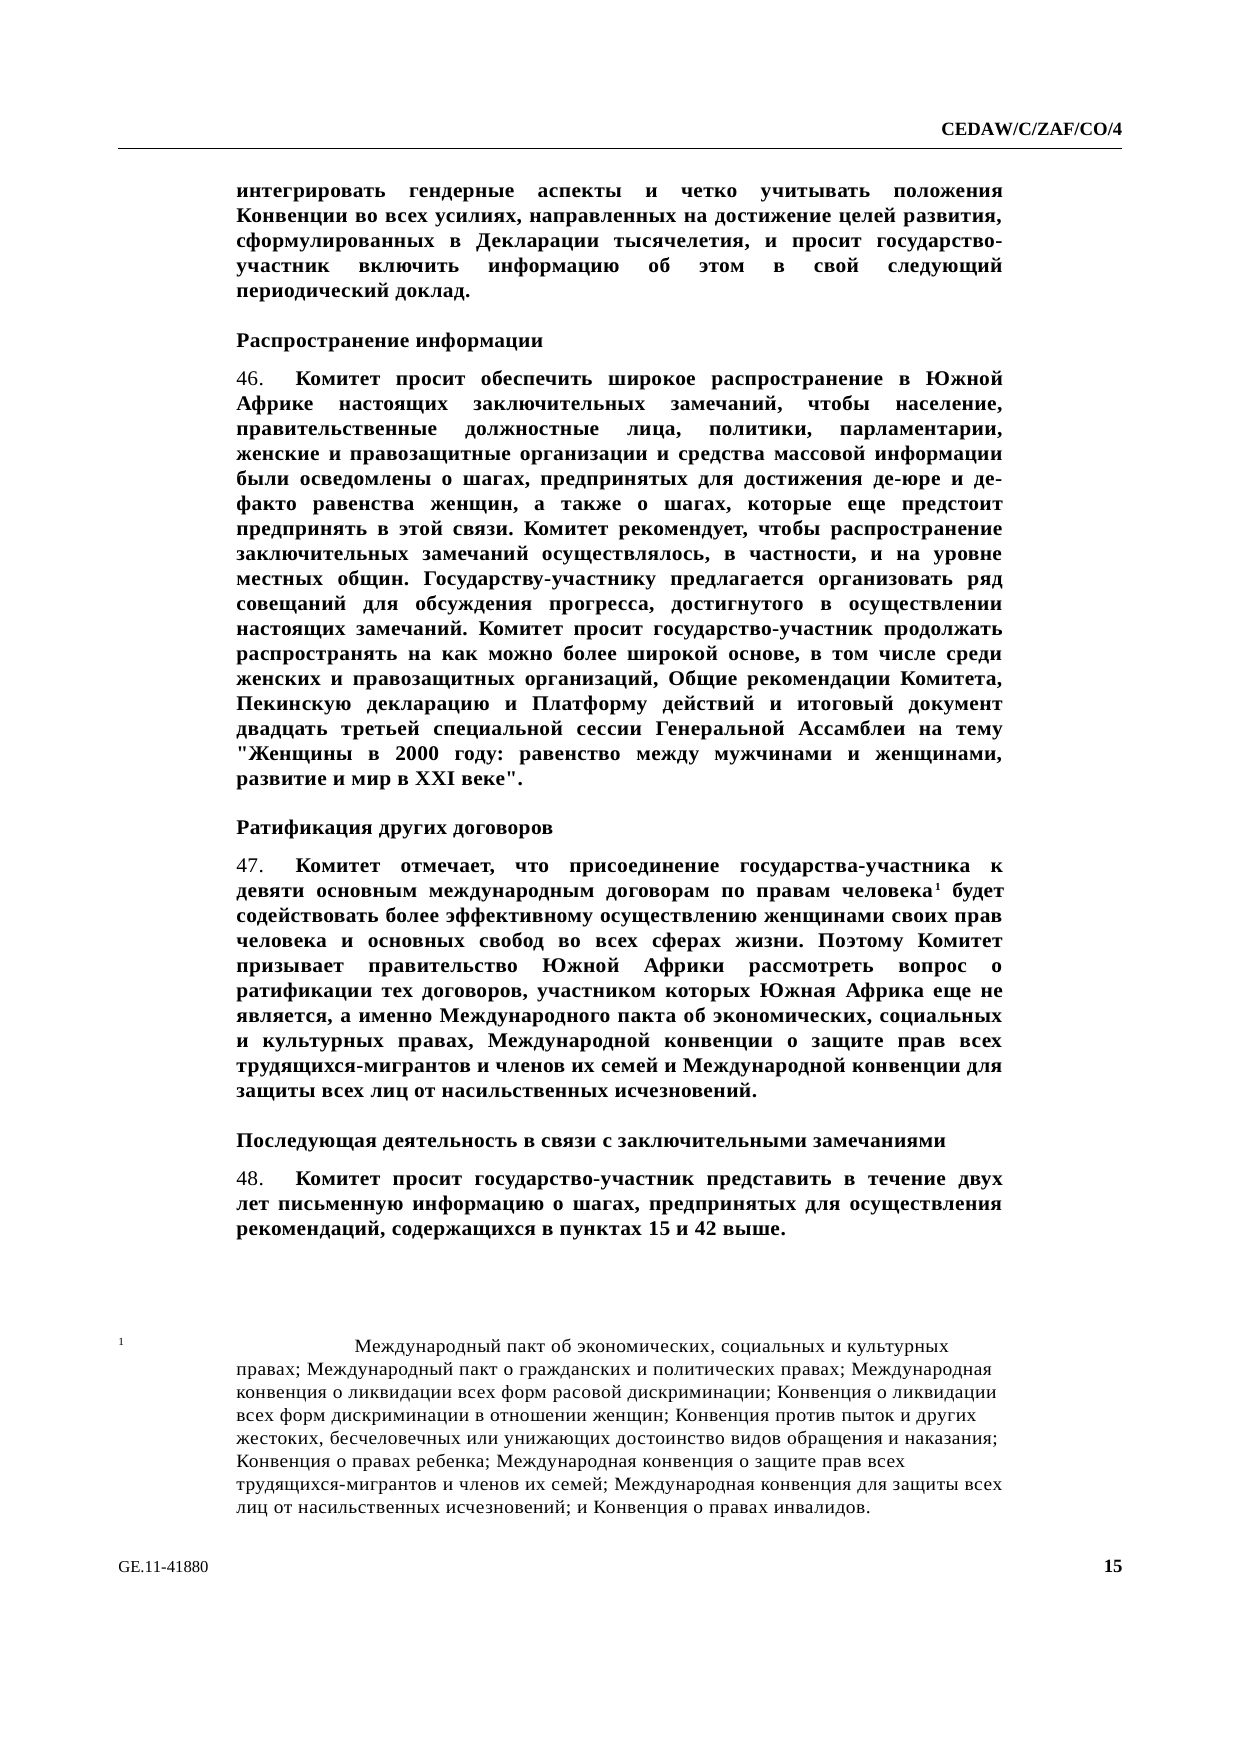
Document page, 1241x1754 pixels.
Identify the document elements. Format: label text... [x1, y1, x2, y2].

text 47. Комитет отмечает, что присоединение государства-участника к девяти основным международным договорам по правам человека будет содействовать более эффективному осуществлению женщинами своих прав человека и основных свобод во всех сферах жизни. Поэтому Комитет призывает правительство Южной Африки рассмотреть вопрос о ратификации тех договоров, участником которых Южная Африка еще не является, а именно Международного пакта об экономических, социальных и культурных правах, Международной конвенции о защите прав всех трудящихся-мигрантов и членов их семей и Международной конвенции для защиты всех лиц от насильственных исчезновений. [236, 852, 1004, 1102]
text Ратификация других договоров [118, 815, 1004, 840]
text Последующая деятельность в связи с заключительными замечаниями [118, 1127, 1004, 1152]
text Распространение информации [118, 327, 1004, 352]
text 48. Комитет просит государство-участник представить в течение двух лет письменную информацию о шагах, предпринятых для осуществления рекомендаций, содержащихся в пунктах 15 и 42 выше. [236, 1165, 1004, 1240]
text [236, 177, 1004, 302]
text 46. Комитет просит обеспечить широкое распространение в Южной Африке настоящих заключительных замечаний, чтобы население, правительственные должностные лица, политики, парламентарии, женские и правозащитные организации и средства массовой информации были осведомлены о шагах, предпринятых для достижения де-юре и де-факто равенства женщин, а также о шагах, которые еще предстоит предпринять в этой связи. Комитет рекомендует, чтобы распространение заключительных замечаний осуществлялось, в частности, и на уровне местных общин. Государству-участнику предлагается организовать ряд совещаний для обсуждения прогресса, достигнутого в осуществлении настоящих замечаний. Комитет просит государство-участник продолжать распространять на как можно более широкой основе, в том числе среди женских и правозащитных организаций, Общие рекомендации Комитета, Пекинскую декларацию и Платформу действий и итоговый документ двадцать третьей специальной сессии Генеральной Ассамблеи на тему "Женщины в 2000 году: равенство между мужчинами и женщинами, развитие и мир в XXI веке". [236, 365, 1004, 790]
